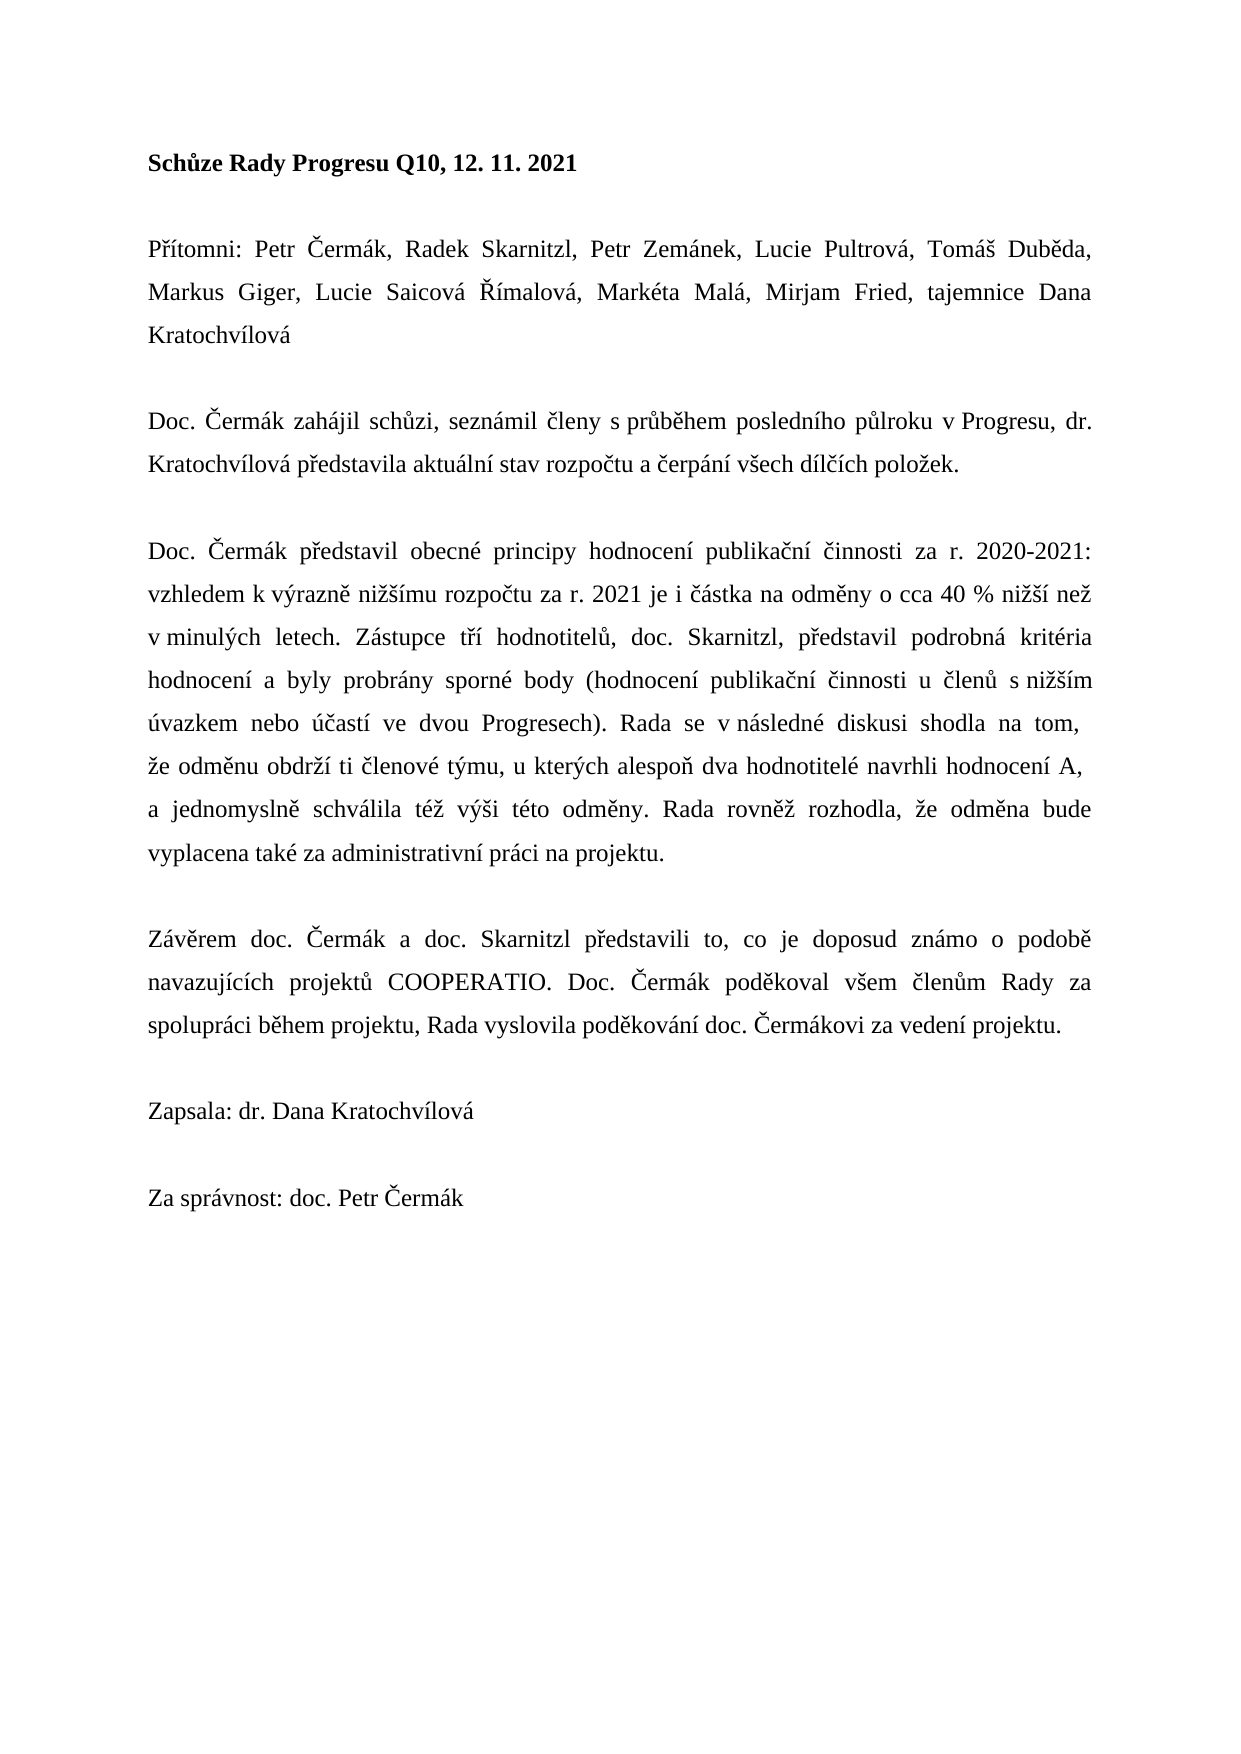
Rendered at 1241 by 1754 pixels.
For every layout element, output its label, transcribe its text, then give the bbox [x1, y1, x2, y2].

text Zapsala: dr. Dana Kratochvílová [148, 1096, 1093, 1125]
text Za správnost: doc. Petr Čermák [148, 1183, 1093, 1211]
text Přítomni: Petr Čermák, Radek Skarnitzl, Petr Zemánek, Lucie Pultrová, Tomáš Duběda, Markus Giger, Lucie Saicová Římalová, Markéta Malá, Mirjam Fried, tajemnice Dana Kratochvílová [148, 234, 1093, 349]
text Doc. Čermák zahájil schůzi, seznámil členy s průběhem posledního půlroku v Progresu, dr. Kratochvílová představila aktuální stav rozpočtu a čerpání všech dílčích položek. [148, 406, 1093, 478]
text Závěrem doc. Čermák a doc. Skarnitzl představili to, co je doposud známo o podobě navazujících projektů COOPERATIO. Doc. Čermák poděkoval všem členům Rady za spolupráci během projektu, Rada vyslovila poděkování doc. Čermákovi za vedení projektu. [148, 924, 1093, 1039]
text Doc. Čermák představil obecné principy hodnocení publikační činnosti za r. 2020-2021: vzhledem k výrazně nižšímu rozpočtu za r. 2021 je i částka na odměny o cca 40 % nižší než v minulých letech. Zástupce tří hodnotitelů, doc. Skarnitzl, představil podrobná kritéria hodnocení a byly probrány sporné body (hodnocení publikační činnosti u členů s nižším úvazkem nebo účastí ve dvou Progresech). Rada se v následné diskusi shodla na tom, že odměnu obdrží ti členové týmu, u kterých alespoň dva hodnotitelé navrhli hodnocení A, a jednomyslně schválila též výši této odměny. Rada rovněž rozhodla, že odměna bude vyplacena také za administrativní práci na projektu. [148, 536, 1093, 866]
text Schůze Rady Progresu Q10, 12. 11. 2021 [148, 148, 1093, 176]
